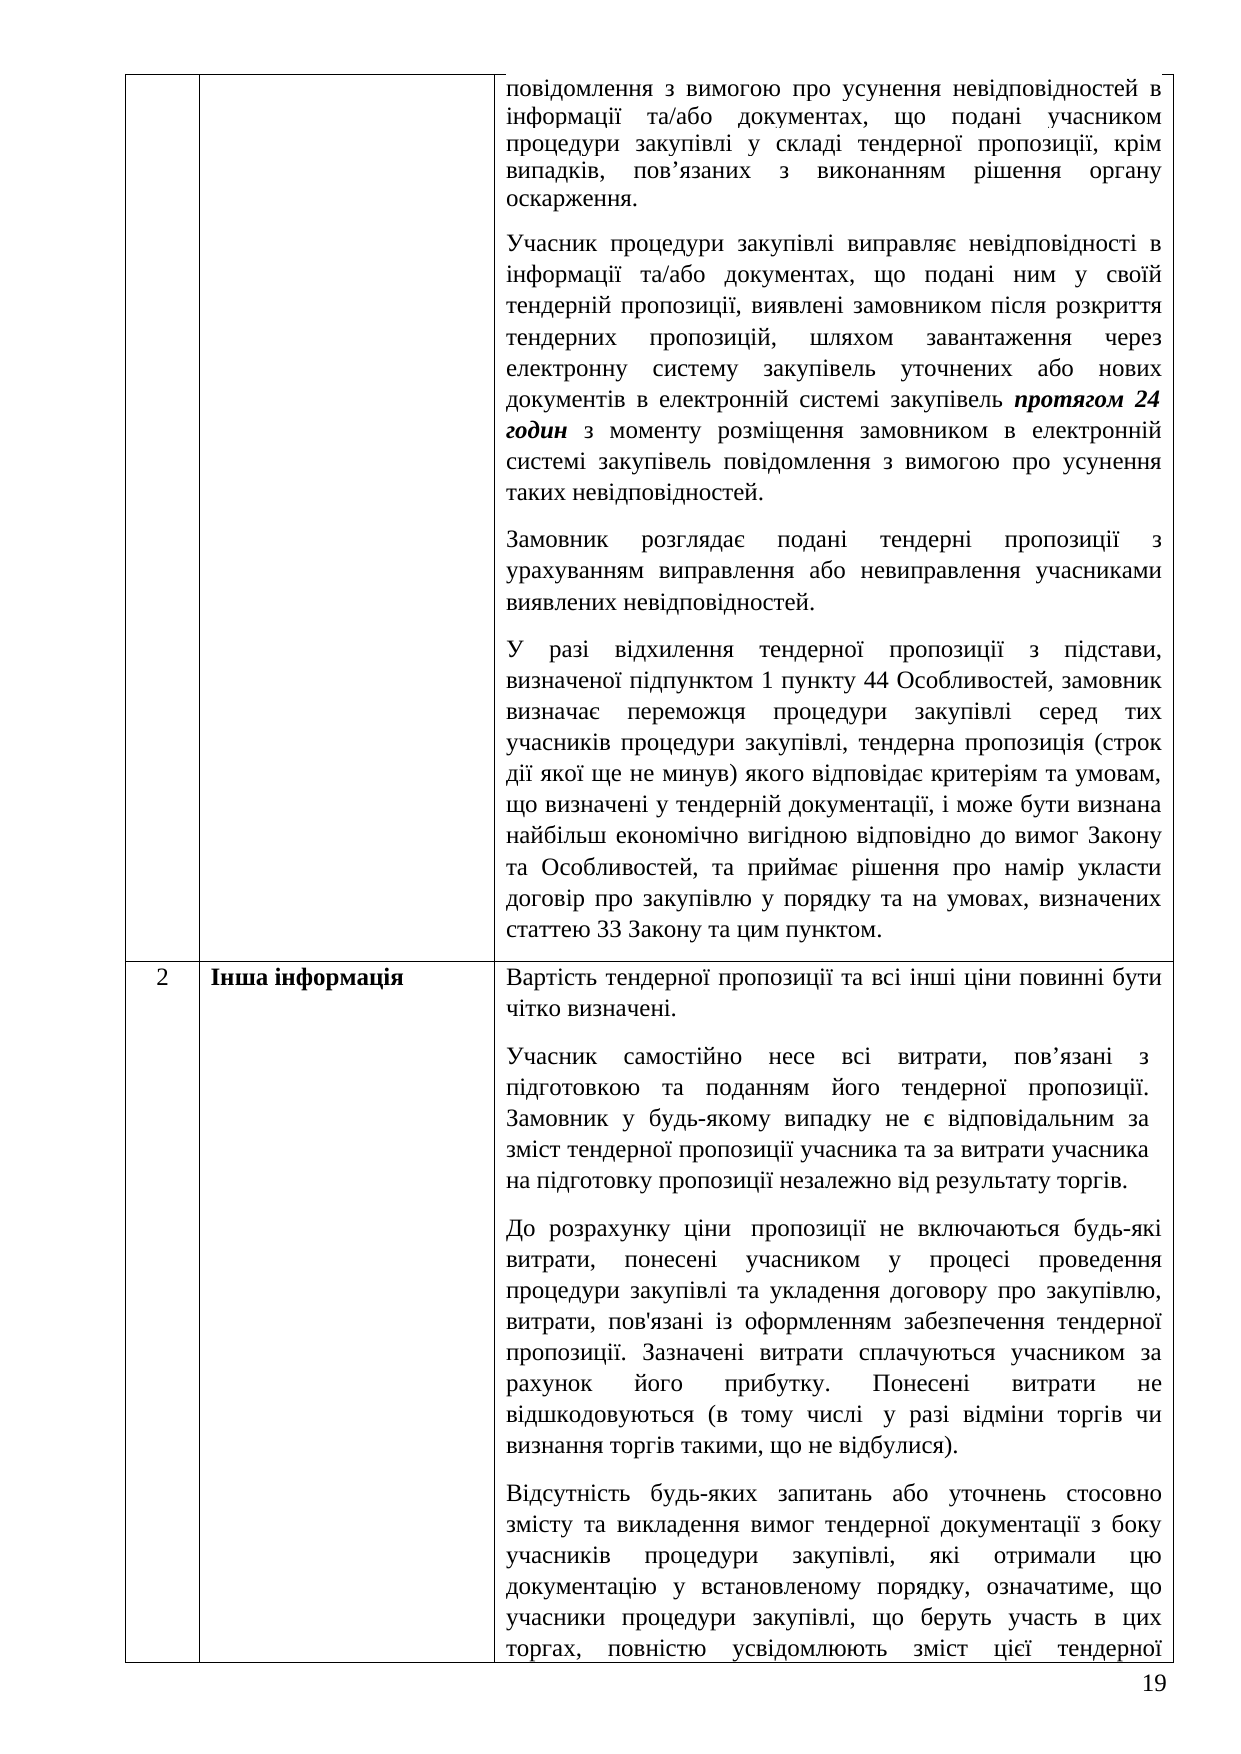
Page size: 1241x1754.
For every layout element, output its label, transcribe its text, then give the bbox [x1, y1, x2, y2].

table_cell Інша інформація [200, 962, 494, 1662]
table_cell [200, 75, 494, 961]
table_cell 1 [126, 75, 199, 961]
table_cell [495, 75, 1173, 961]
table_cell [495, 962, 1173, 1662]
table_cell 2 [126, 962, 199, 1662]
